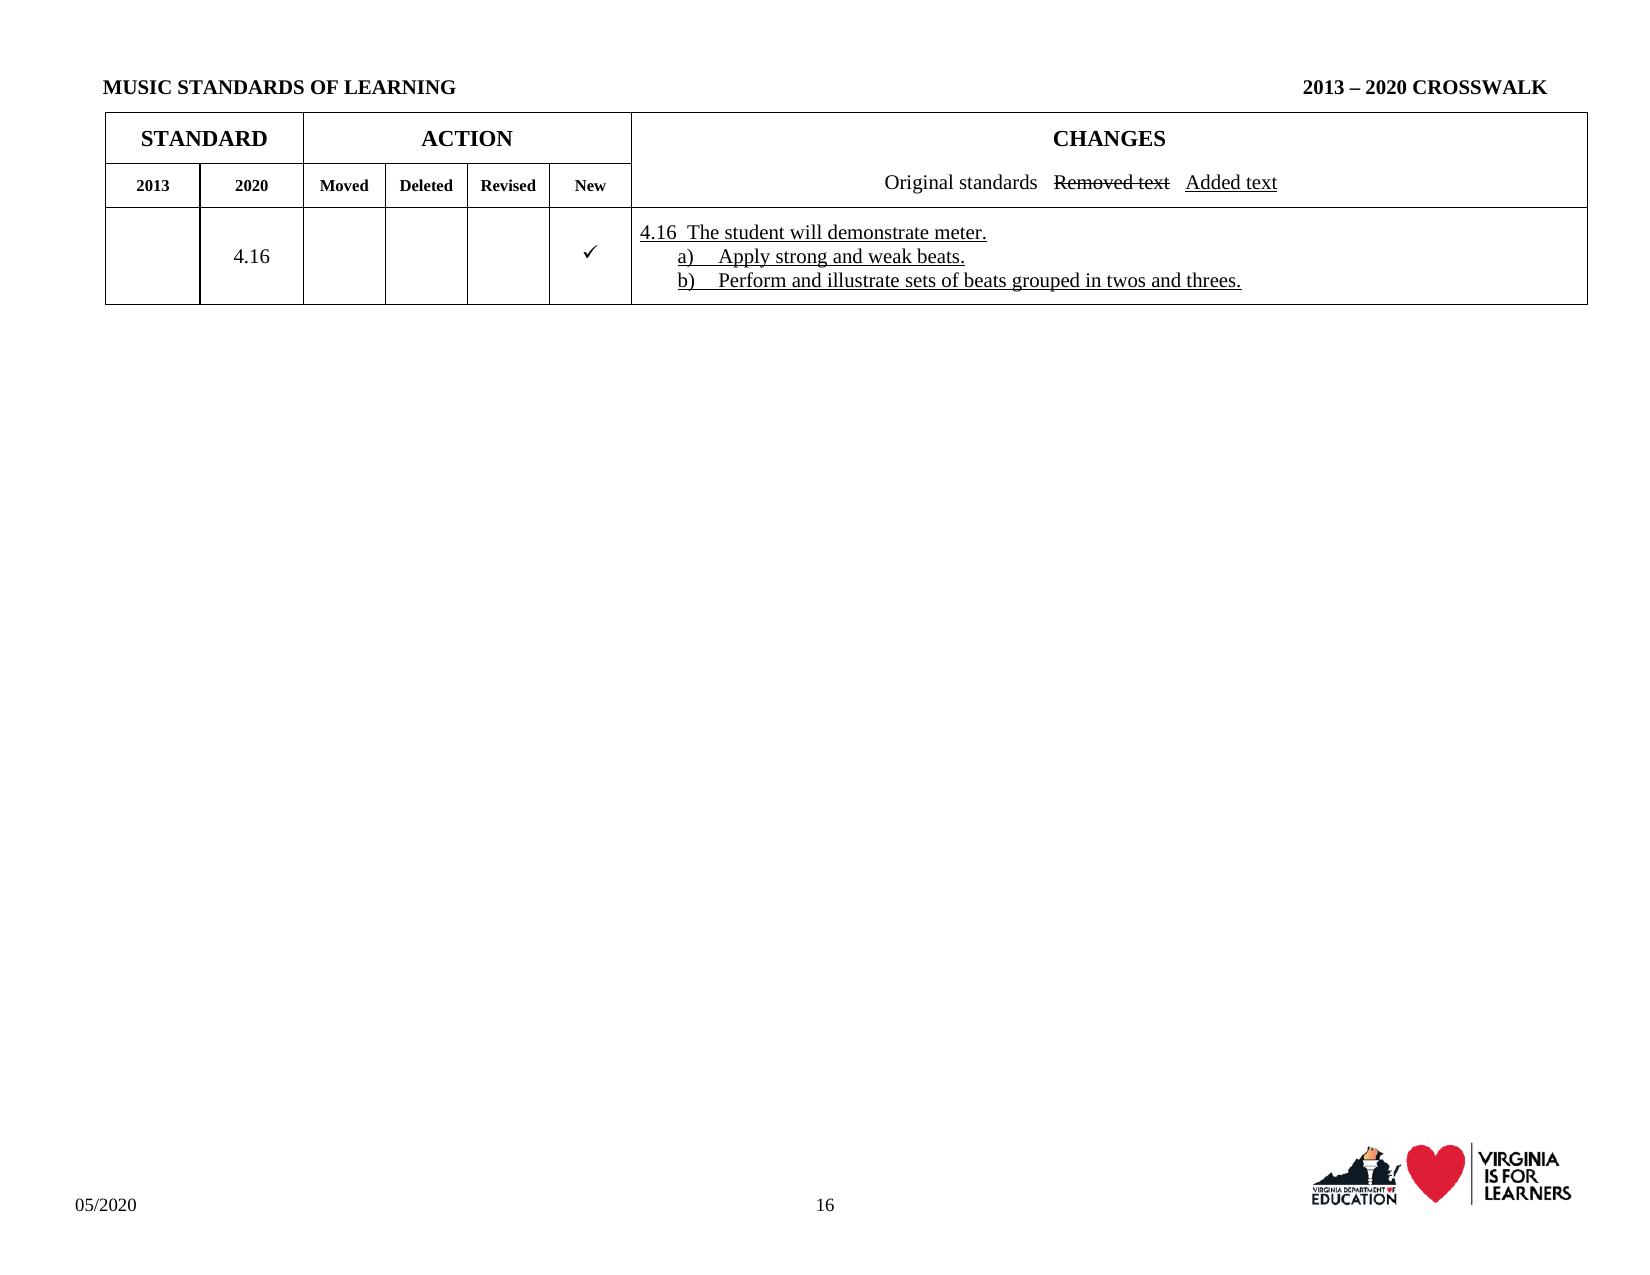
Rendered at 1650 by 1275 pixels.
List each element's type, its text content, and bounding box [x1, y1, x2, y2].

table_cell New [550, 164, 631, 207]
table_cell 2020 [201, 164, 303, 207]
table_header STANDARD [106, 113, 303, 163]
table_cell [386, 208, 467, 304]
table_header CHANGES Original standards Removed text Added text [632, 113, 1587, 207]
table_cell [468, 208, 549, 304]
table_cell [550, 208, 631, 304]
table_cell 2013 [106, 164, 199, 207]
table_cell Deleted [386, 164, 467, 207]
table_cell 4.16 [201, 208, 303, 304]
table_cell Revised [468, 164, 549, 207]
table_cell 4.16 The student will demonstrate meter. Apply strong and weak beats. Perform and illustrate sets of beats grouped in twos and threes. [632, 208, 1587, 304]
table_cell Moved [304, 164, 385, 207]
table_header ACTION [304, 113, 631, 163]
table_cell [304, 208, 385, 304]
table_cell [106, 208, 199, 304]
picture [1305, 1139, 1575, 1211]
